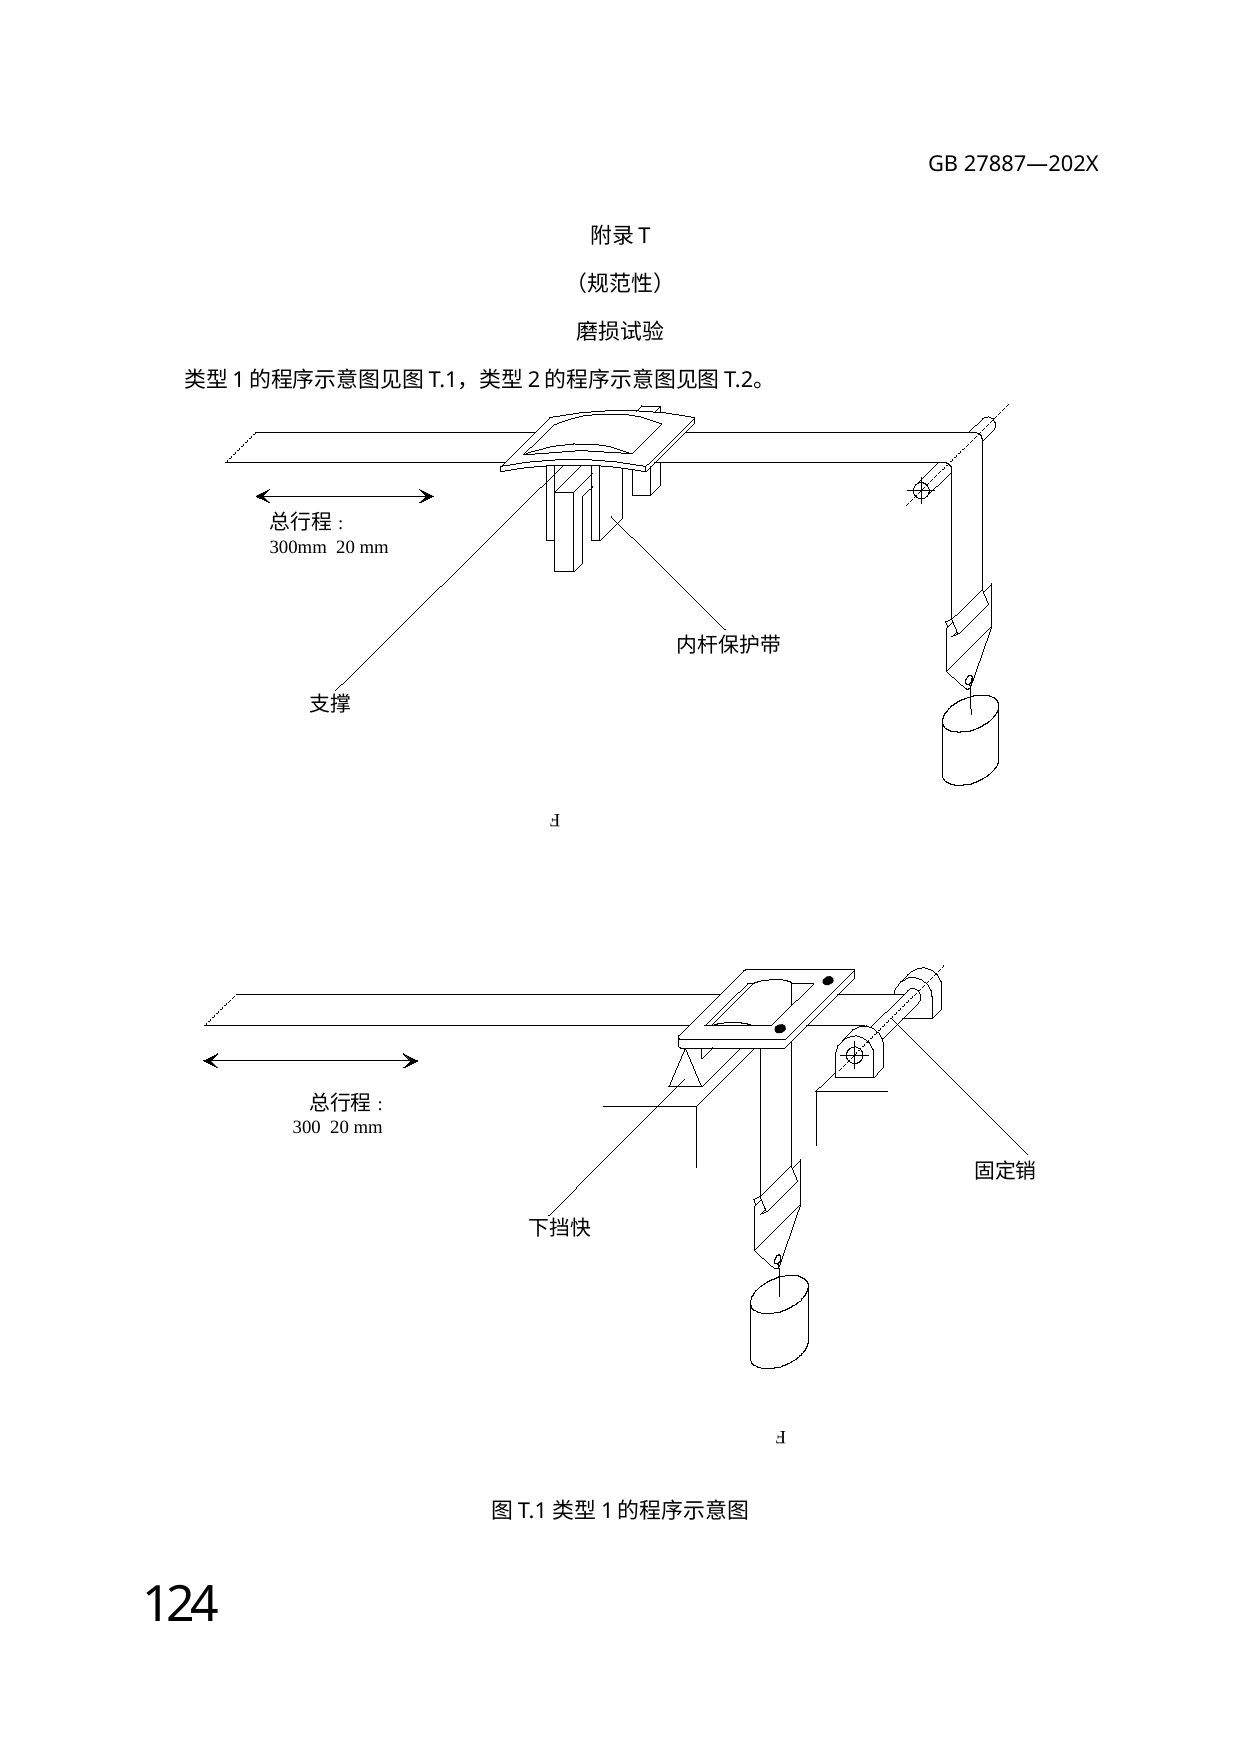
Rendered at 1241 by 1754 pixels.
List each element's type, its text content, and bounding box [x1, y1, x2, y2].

text 图T.1 类型1的程序示意图 [142, 1492, 1098, 1525]
list 磨损试验 [142, 314, 1098, 345]
list 附录T [142, 218, 1098, 249]
list （规范性） [142, 266, 1098, 297]
text 类型1的程序示意图见图T.1，类型2的程序示意图见图T.2。 [142, 362, 1098, 394]
